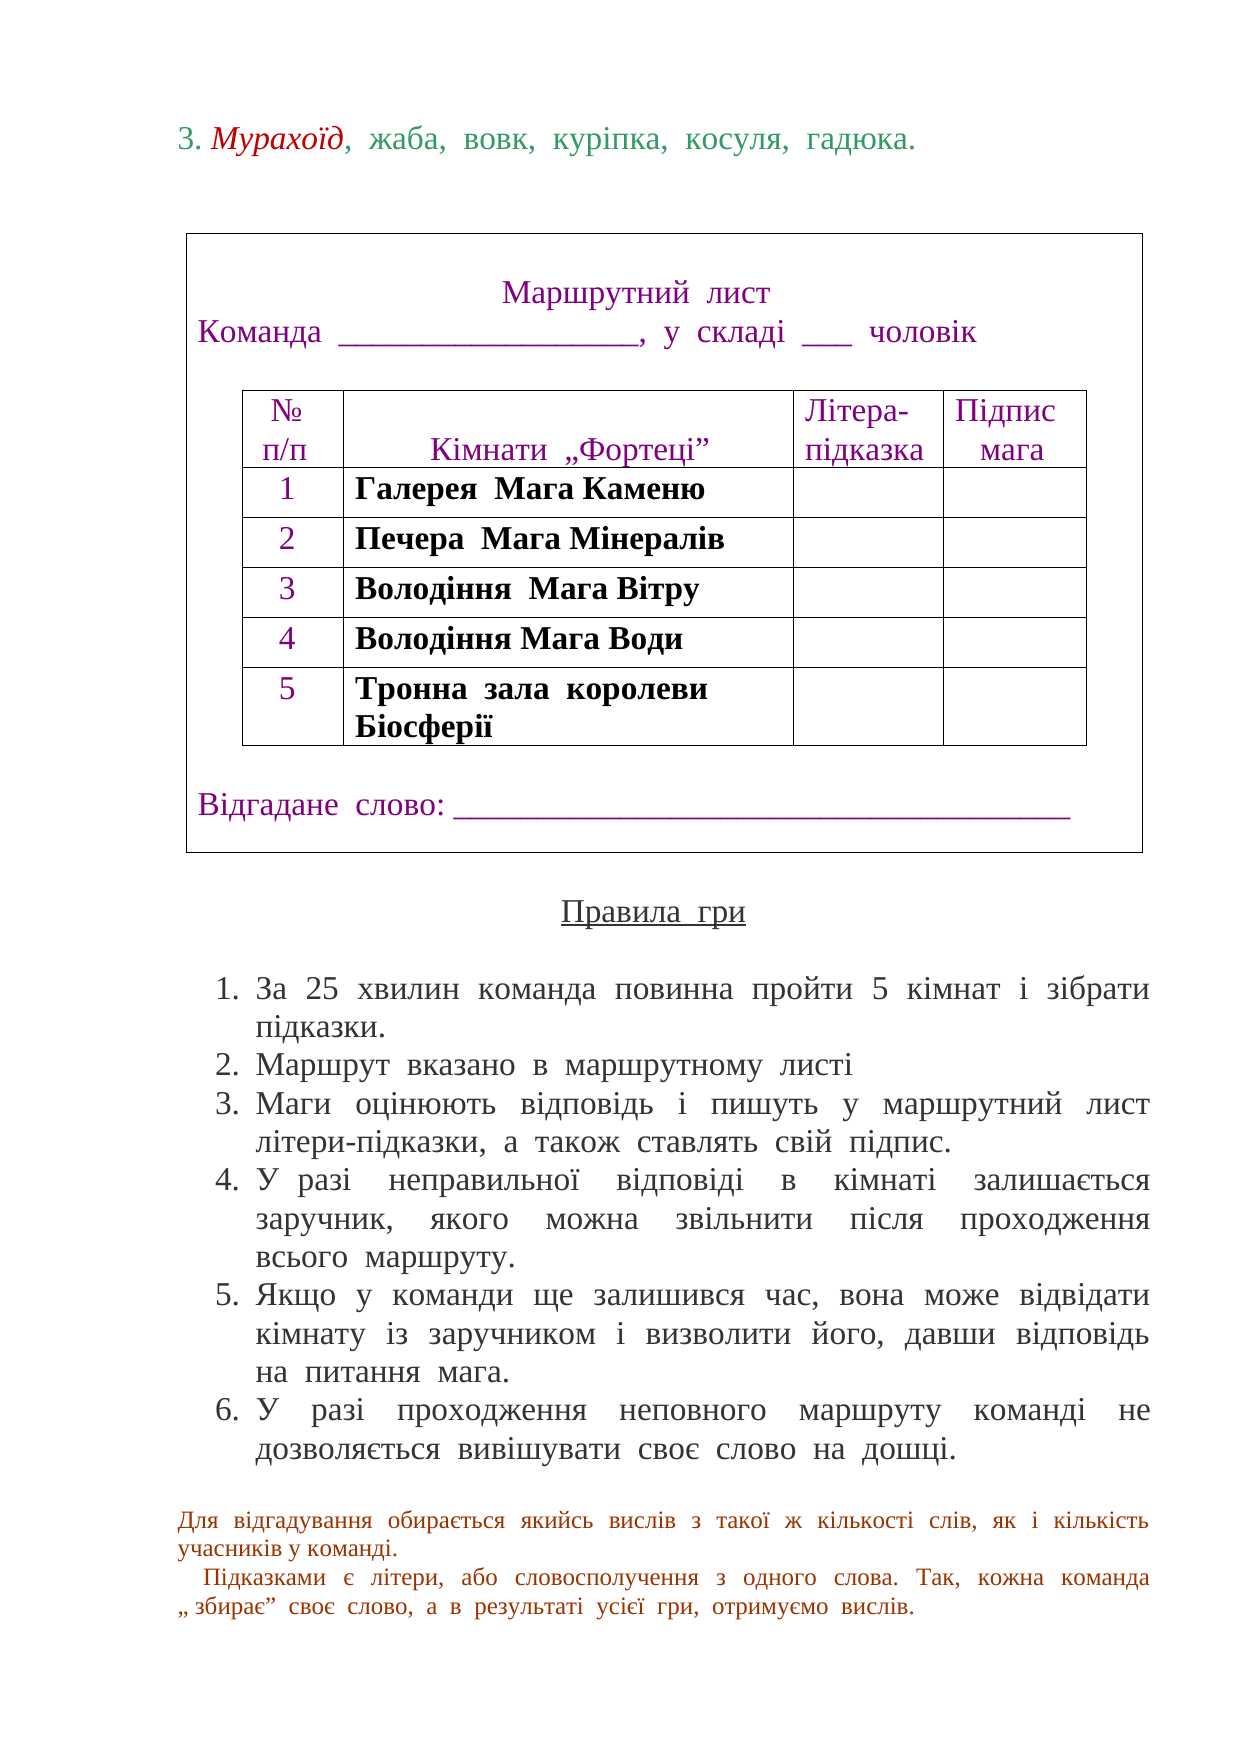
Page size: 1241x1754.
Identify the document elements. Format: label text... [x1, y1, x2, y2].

text Правила гри [177, 891, 1152, 930]
table_header Маршрутний лист Команда __________________, у складі ___ чоловік Відгадане слово: _____________________________________ [187, 234, 1142, 852]
list Маги оцінюють відповідь і пишуть у маршрутний лист літери-підказки, а також ставлять свій підпис. [215, 1083, 1152, 1160]
list Маршрут вказано в маршрутному листі [215, 1045, 1152, 1083]
list У разі проходження неповного маршруту команді не дозволяється вивішувати своє слово на дошці. [215, 1390, 1152, 1466]
text Підказками є літери, або словосполучення з одного слова. Так, кожна команда „ збирає” своє слово, а в результаті усієї гри, отримуємо вислів. [177, 1562, 1152, 1620]
list Якщо у команди ще залишився час, вона може відвідати кімнату із заручником і визволити його, давши відповідь на питання мага. [215, 1275, 1152, 1390]
text 3. Мурахоїд, жаба, вовк, куріпка, косуля, гадюка. [177, 118, 1152, 156]
list За 25 хвилин команда повинна пройти 5 кімнат і зібрати підказки. [215, 968, 1152, 1045]
text Для відгадування обирається якийсь вислів з такої ж кількості слів, як і кількість учасників у команді. [177, 1505, 1152, 1562]
list У разі неправильної відповіді в кімнаті залишається заручник, якого можна звільнити після проходження всього маршруту. [215, 1160, 1152, 1275]
